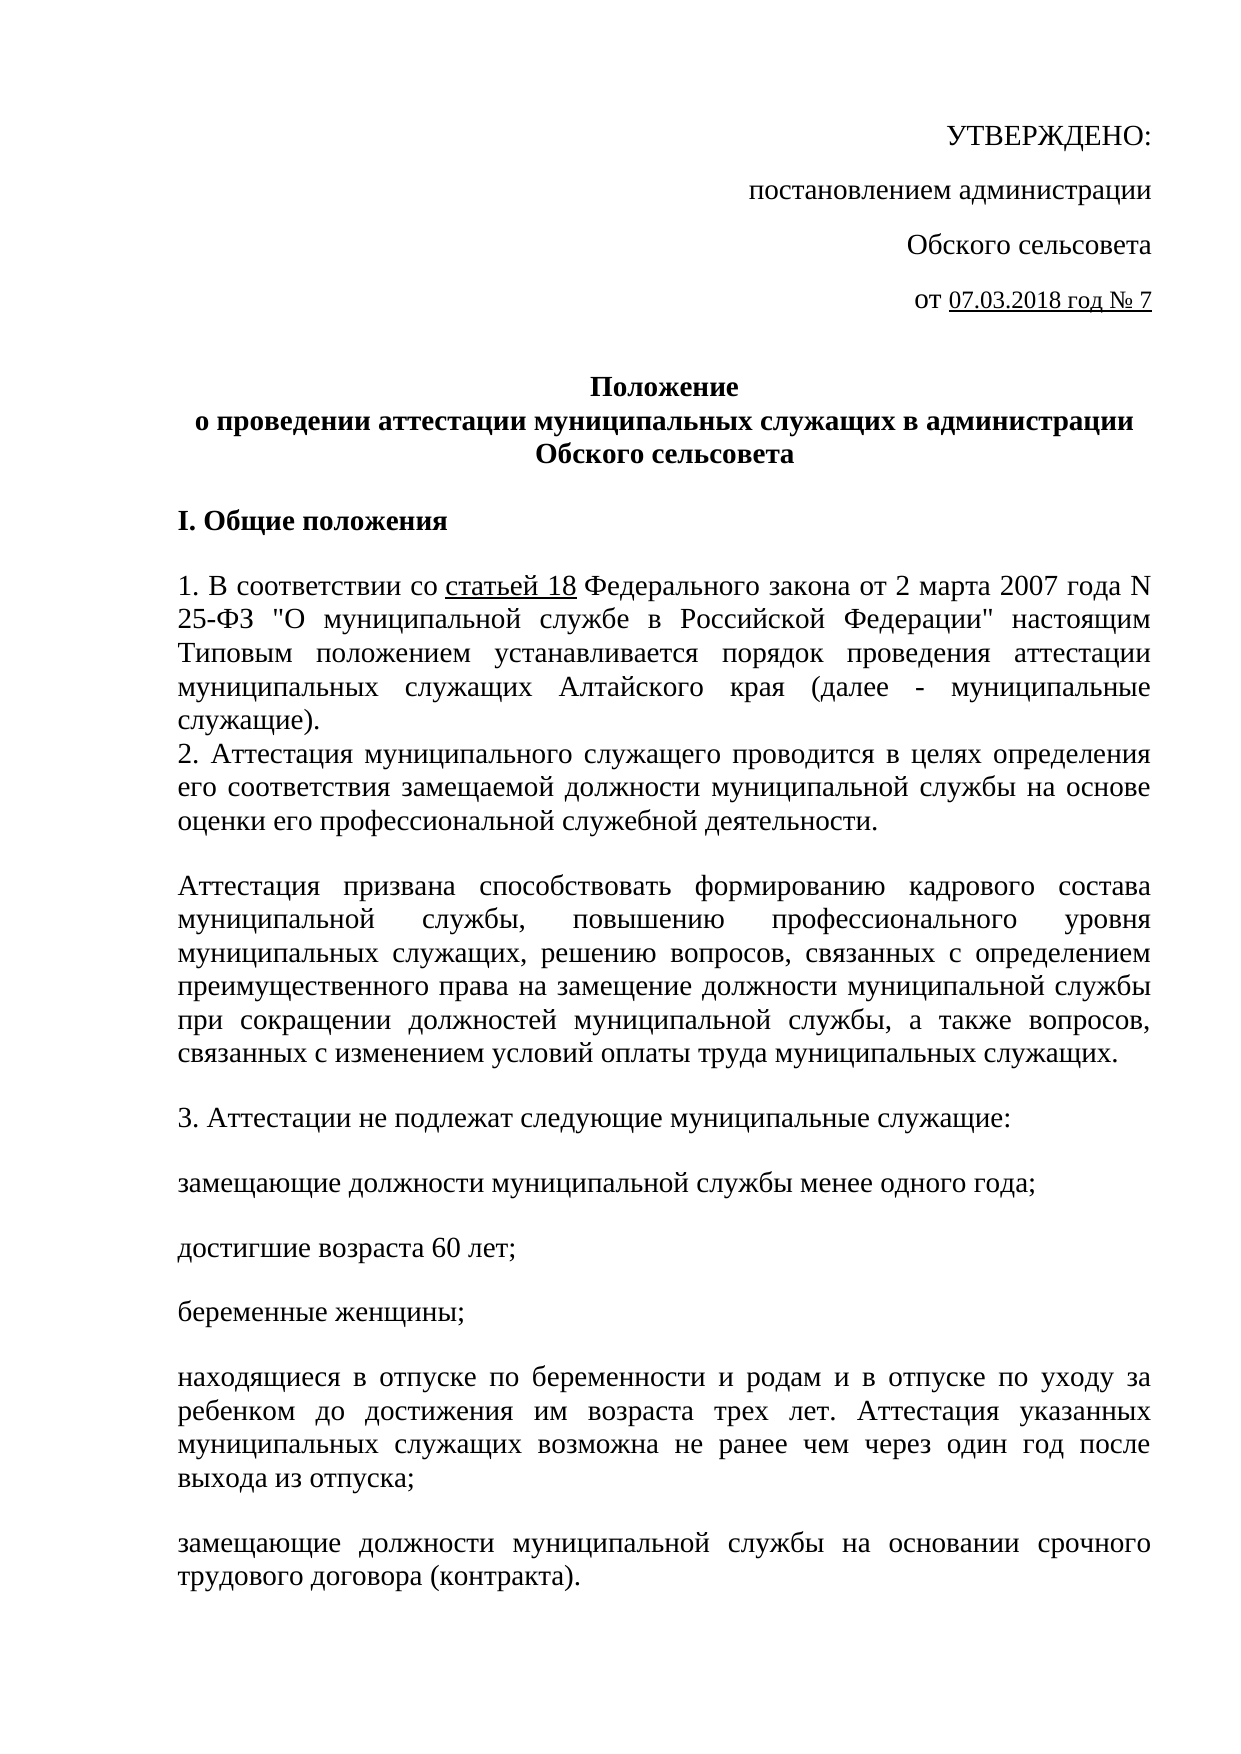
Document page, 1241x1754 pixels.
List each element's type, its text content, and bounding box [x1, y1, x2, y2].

text постановлением администрации [177, 172, 1152, 206]
text замещающие должности муниципальной службы на основании срочного трудового договора (контракта). [177, 1525, 1152, 1592]
text 2. Аттестация муниципального служащего проводится в целях определения его соответствия замещаемой должности муниципальной службы на основе оценки его профессиональной служебной деятельности. [177, 736, 1152, 836]
text от 07.03.2018 год № 7 [177, 281, 1152, 315]
text находящиеся в отпуске по беременности и родам и в отпуске по уходу за ребенком до достижения им возраста трех лет. Аттестация указанных муниципальных служащих возможна не ранее чем через один год после выхода из отпуска; [177, 1359, 1152, 1493]
text 3. Аттестации не подлежат следующие муниципальные служащие: [177, 1100, 1152, 1134]
text УТВЕРЖДЕНО: [177, 118, 1152, 152]
text 1. В соответствии со статьей 18 Федерального закона от 2 марта 2007 года N 25-ФЗ "О муниципальной службе в Российской Федерации" настоящим Типовым положением устанавливается порядок проведения аттестации муниципальных служащих Алтайского края (далее - муниципальные служащие). [177, 568, 1152, 736]
text беременные женщины; [177, 1294, 1152, 1328]
text Обского сельсовета [177, 227, 1152, 260]
text Положение о проведении аттестации муниципальных служащих в администрации Обского сельсовета [177, 369, 1152, 470]
text Аттестация призвана способствовать формированию кадрового состава муниципальной службы, повышению профессионального уровня муниципальных служащих, решению вопросов, связанных с определением преимущественного права на замещение должности муниципальной службы при сокращении должностей муниципальной службы, а также вопросов, связанных с изменением условий оплаты труда муниципальных служащих. [177, 868, 1152, 1069]
text достигшие возраста 60 лет; [177, 1230, 1152, 1263]
text замещающие должности муниципальной службы менее одного года; [177, 1165, 1152, 1198]
text I. Общие положения [177, 503, 1152, 537]
